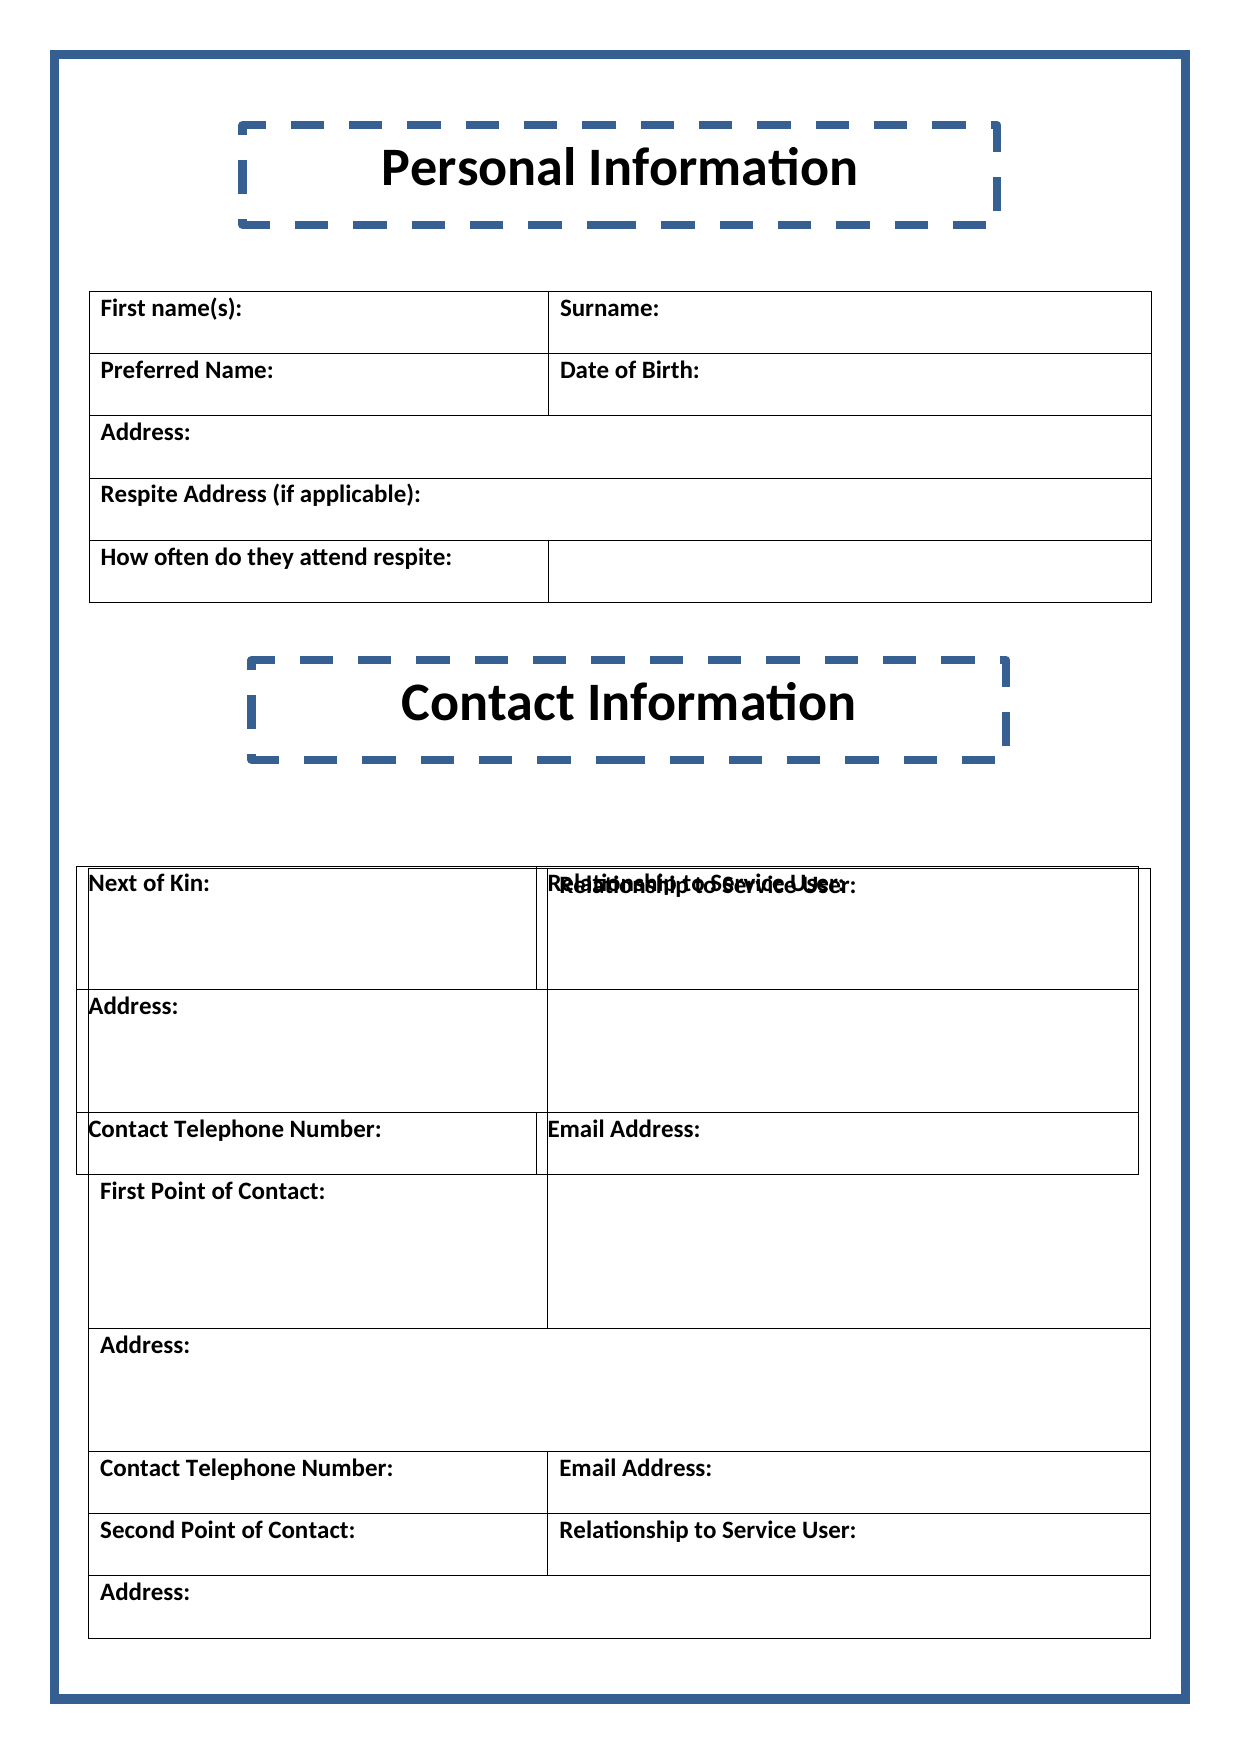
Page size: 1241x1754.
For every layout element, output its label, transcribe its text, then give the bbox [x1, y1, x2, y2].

table_header Next of Kin: [77, 867, 536, 989]
table_header First Point of Contact: [89, 1175, 547, 1328]
table_cell Date of Birth: [549, 354, 1151, 415]
table_header Relationship to Service User: [548, 869, 1150, 1328]
table_cell Respite Address (if applicable): [90, 479, 1151, 539]
table_cell Contact Telephone Number: [89, 1452, 547, 1513]
table_cell Preferred Name: [90, 354, 548, 415]
table_cell Relationship to Service User: [548, 1514, 1150, 1575]
table_cell Contact Telephone Number: [77, 1113, 536, 1174]
table_header Relationship to Service User: [537, 867, 1138, 989]
table_cell Address: [90, 416, 1151, 477]
table_cell Email Address: [537, 1113, 1138, 1174]
table_cell [549, 541, 1151, 602]
table_header Surname: [549, 292, 1151, 353]
table_cell Address: [77, 990, 1138, 1112]
table_header First name(s): [90, 292, 548, 353]
table_cell Email Address: [548, 1452, 1150, 1513]
table_cell How often do they attend respite: [90, 541, 548, 602]
table_cell Address: [89, 1329, 1150, 1451]
table_cell Address: [89, 1576, 1150, 1637]
table_cell Second Point of Contact: [89, 1514, 547, 1575]
